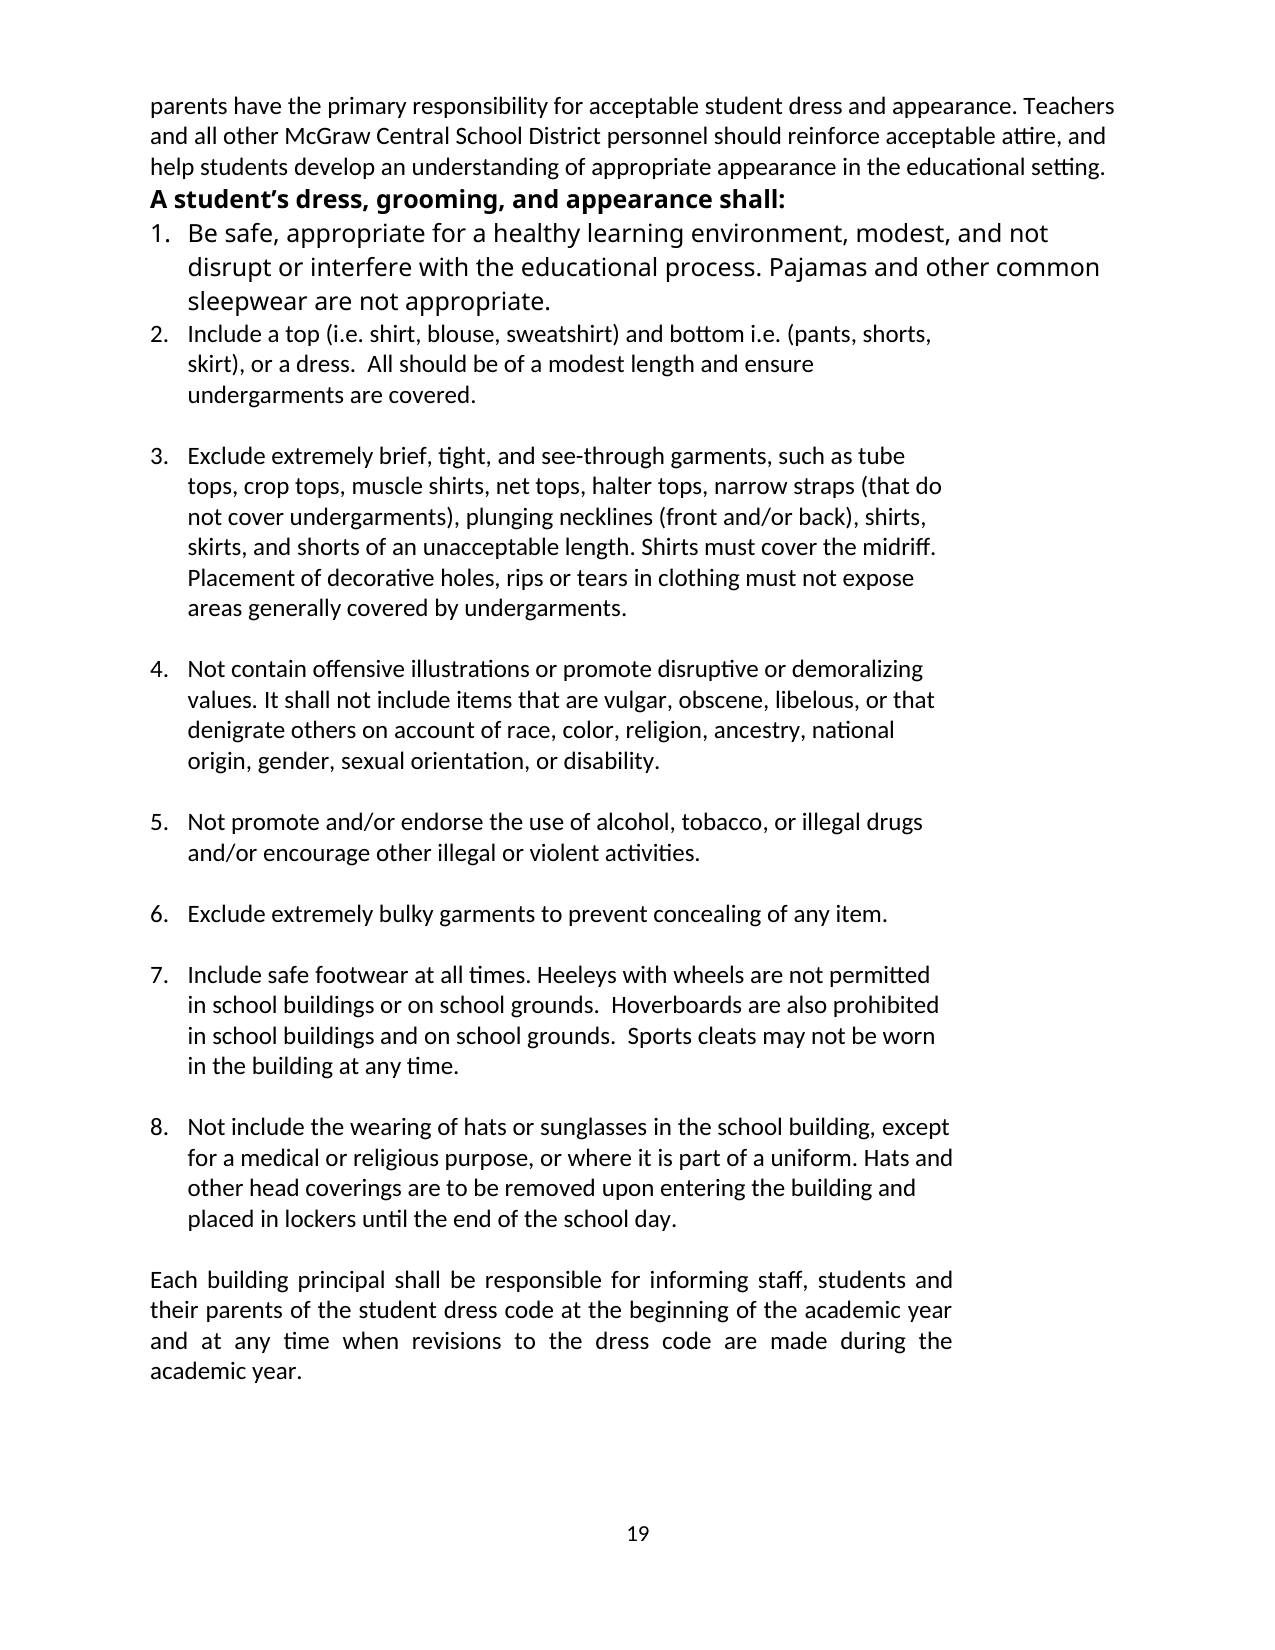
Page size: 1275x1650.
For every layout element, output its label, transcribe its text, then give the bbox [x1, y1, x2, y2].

list Include safe footwear at all times. Heeleys with wheels are not permitted in school buildings or on school grounds. Hoverboards are also prohibited in school buildings and on school grounds. Sports cleats may not be worn in the building at any time. [150, 959, 954, 1081]
list Not promote and/or endorse the use of alcohol, tobacco, or illegal drugs and/or encourage other illegal or violent activities. [150, 806, 954, 867]
text A student’s dress, grooming, and appearance shall: [150, 182, 1125, 216]
list Be safe, appropriate for a healthy learning environment, modest, and not disrupt or interfere with the educational process. Pajamas and other common sleepwear are not appropriate. [150, 216, 1125, 318]
list Not include the wearing of hats or sunglasses in the school building, except for a medical or religious purpose, or where it is part of a uniform. Hats and other head coverings are to be removed upon entering the building and placed in lockers until the end of the school day. [150, 1111, 954, 1233]
list Exclude extremely brief, tight, and see-through garments, such as tube tops, crop tops, muscle shirts, net tops, halter tops, narrow straps (that do not cover undergarments), plunging necklines (front and/or back), shirts, skirts, and shorts of an unacceptable length. Shirts must cover the midriff. Placement of decorative holes, rips or tears in clothing must not expose areas generally covered by undergarments. [150, 440, 954, 623]
list Exclude extremely bulky garments to prevent concealing of any item. [150, 898, 954, 928]
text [150, 90, 1125, 182]
text Each building principal shall be responsible for informing staff, students and their parents of the student dress code at the beginning of the academic year and at any time when revisions to the dress code are made during the academic year. [150, 1264, 954, 1386]
list Not contain offensive illustrations or promote disruptive or demoralizing values. It shall not include items that are vulgar, obscene, libelous, or that denigrate others on account of race, color, religion, ancestry, national origin, gender, sexual orientation, or disability. [150, 653, 954, 776]
list Include a top (i.e. shirt, blouse, sweatshirt) and bottom i.e. (pants, shorts, skirt), or a dress. All should be of a modest length and ensure undergarments are covered. [150, 318, 954, 409]
